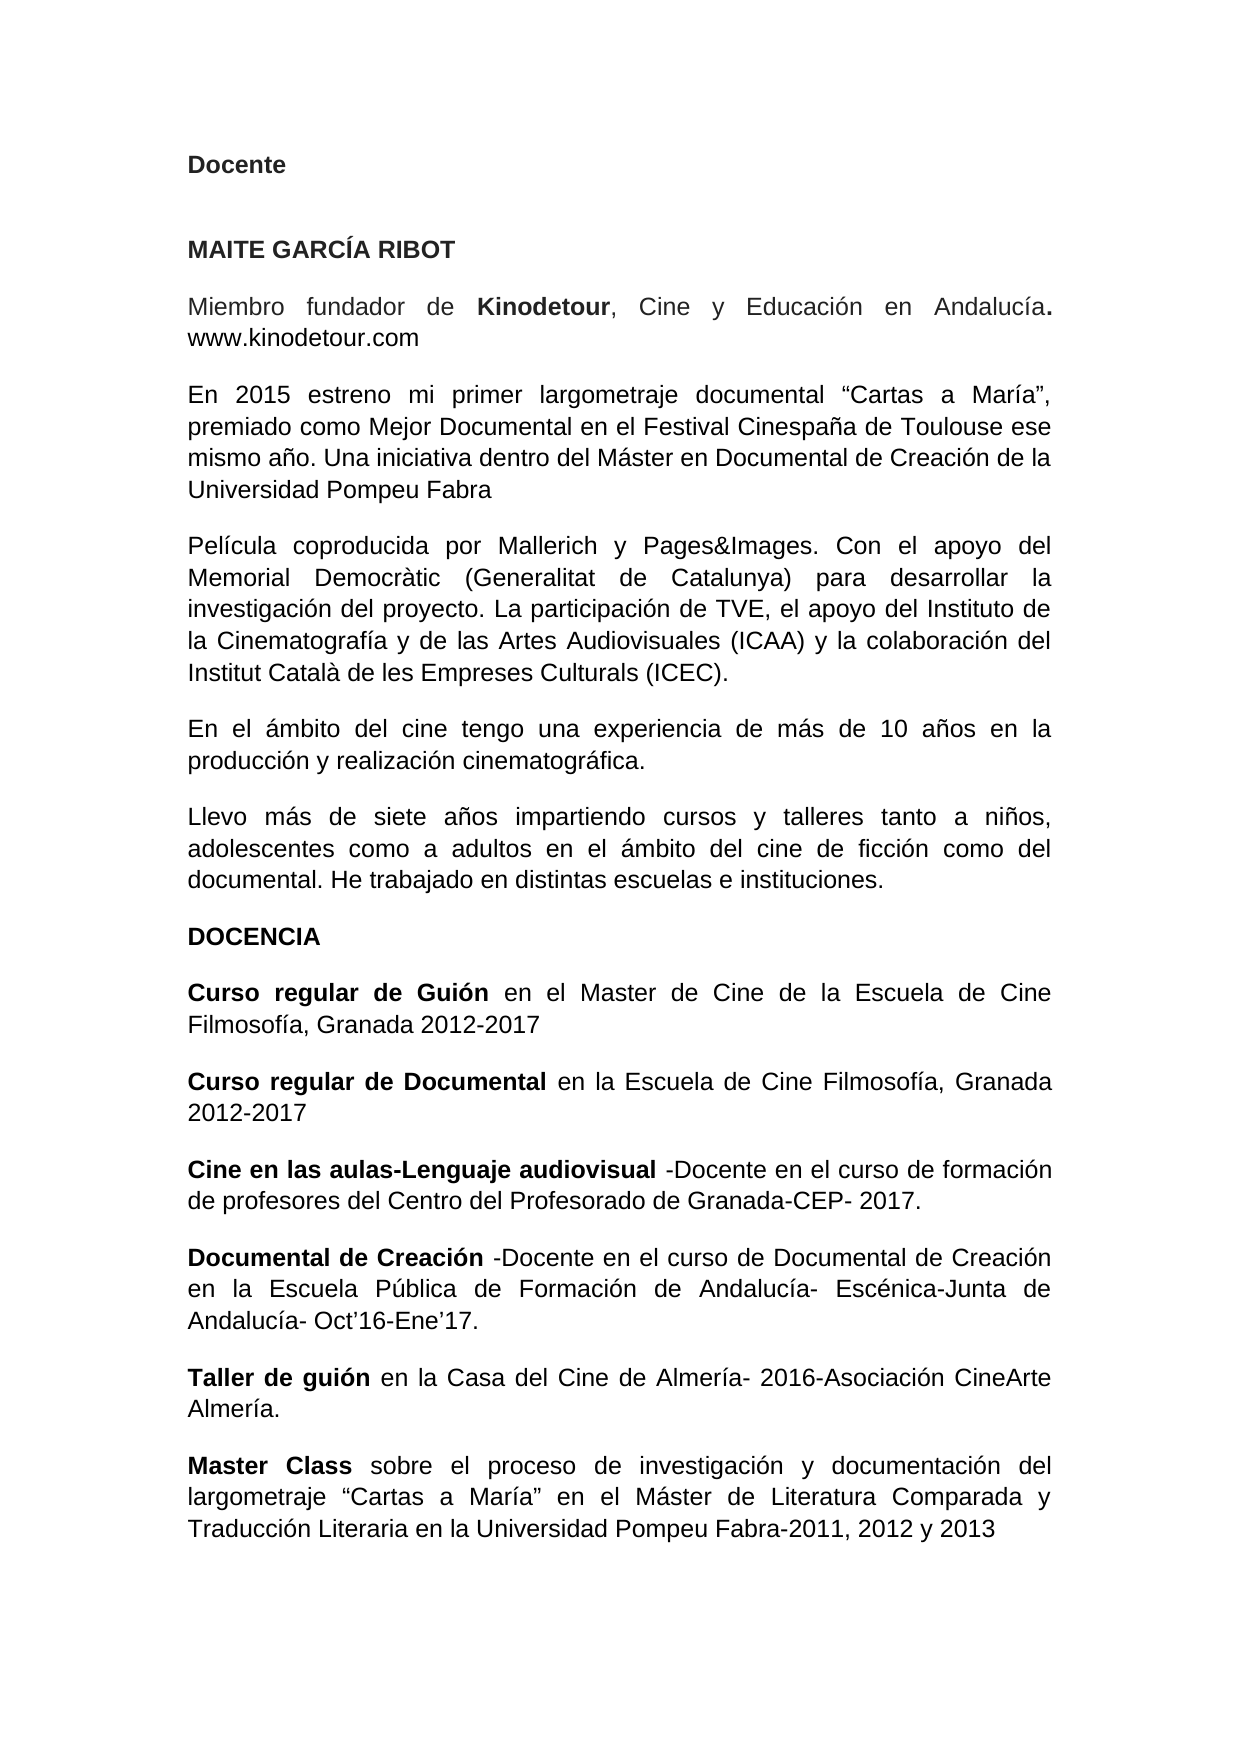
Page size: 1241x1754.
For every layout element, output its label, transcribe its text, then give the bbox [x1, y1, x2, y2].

text Master Class sobre el proceso de investigación y documentación del largometraje “Cartas a María” en el Máster de Literatura Comparada y Traducción Literaria en la Universidad Pompeu Fabra-2011, 2012 y 2013 [187, 1451, 1053, 1542]
text En el ámbito del cine tengo una experiencia de más de 10 años en la producción y realización cinematográfica. [187, 714, 1053, 774]
text Cine en las aulas-Lenguaje audiovisual -Docente en el curso de formación de profesores del Centro del Profesorado de Granada-CEP- 2017. [187, 1155, 1053, 1215]
text MAITE GARCÍA RIBOT [187, 235, 1053, 264]
text Película coproducida por Mallerich y Pages&Images. Con el apoyo del Memorial Democràtic (Generalitat de Catalunya) para desarrollar la investigación del proyecto. La participación de TVE, el apoyo del Instituto de la Cinematografía y de las Artes Audiovisuales (ICAA) y la colaboración del Institut Català de les Empreses Culturals (ICEC). [187, 531, 1053, 686]
text Curso regular de Documental en la Escuela de Cine Filmosofía, Granada 2012-2017 [187, 1067, 1053, 1127]
text En 2015 estreno mi primer largometraje documental “Cartas a María”, premiado como Mejor Documental en el Festival Cinespaña de Toulouse ese mismo año. Una iniciativa dentro del Máster en Documental de Creación de la Universidad Pompeu Fabra [187, 380, 1053, 503]
text Taller de guión en la Casa del Cine de Almería- 2016-Asociación CineArte Almería. [187, 1362, 1053, 1423]
text DOCENCIA [187, 922, 1053, 951]
text Documental de Creación -Docente en el curso de Documental de Creación en la Escuela Pública de Formación de Andalucía- Escénica-Junta de Andalucía- Oct’16-Ene’17. [187, 1243, 1053, 1335]
text Docente [187, 150, 1053, 179]
text Curso regular de Guión en el Master de Cine de la Escuela de Cine Filmosofía, Granada 2012-2017 [187, 978, 1053, 1039]
text Miembro fundador de Kinodetour, Cine y Educación en Andalucía. www.kinodetour.com [187, 292, 1053, 352]
text Llevo más de siete años impartiendo cursos y talleres tanto a niños, adolescentes como a adultos en el ámbito del cine de ficción como del documental. He trabajado en distintas escuelas e instituciones. [187, 802, 1053, 894]
